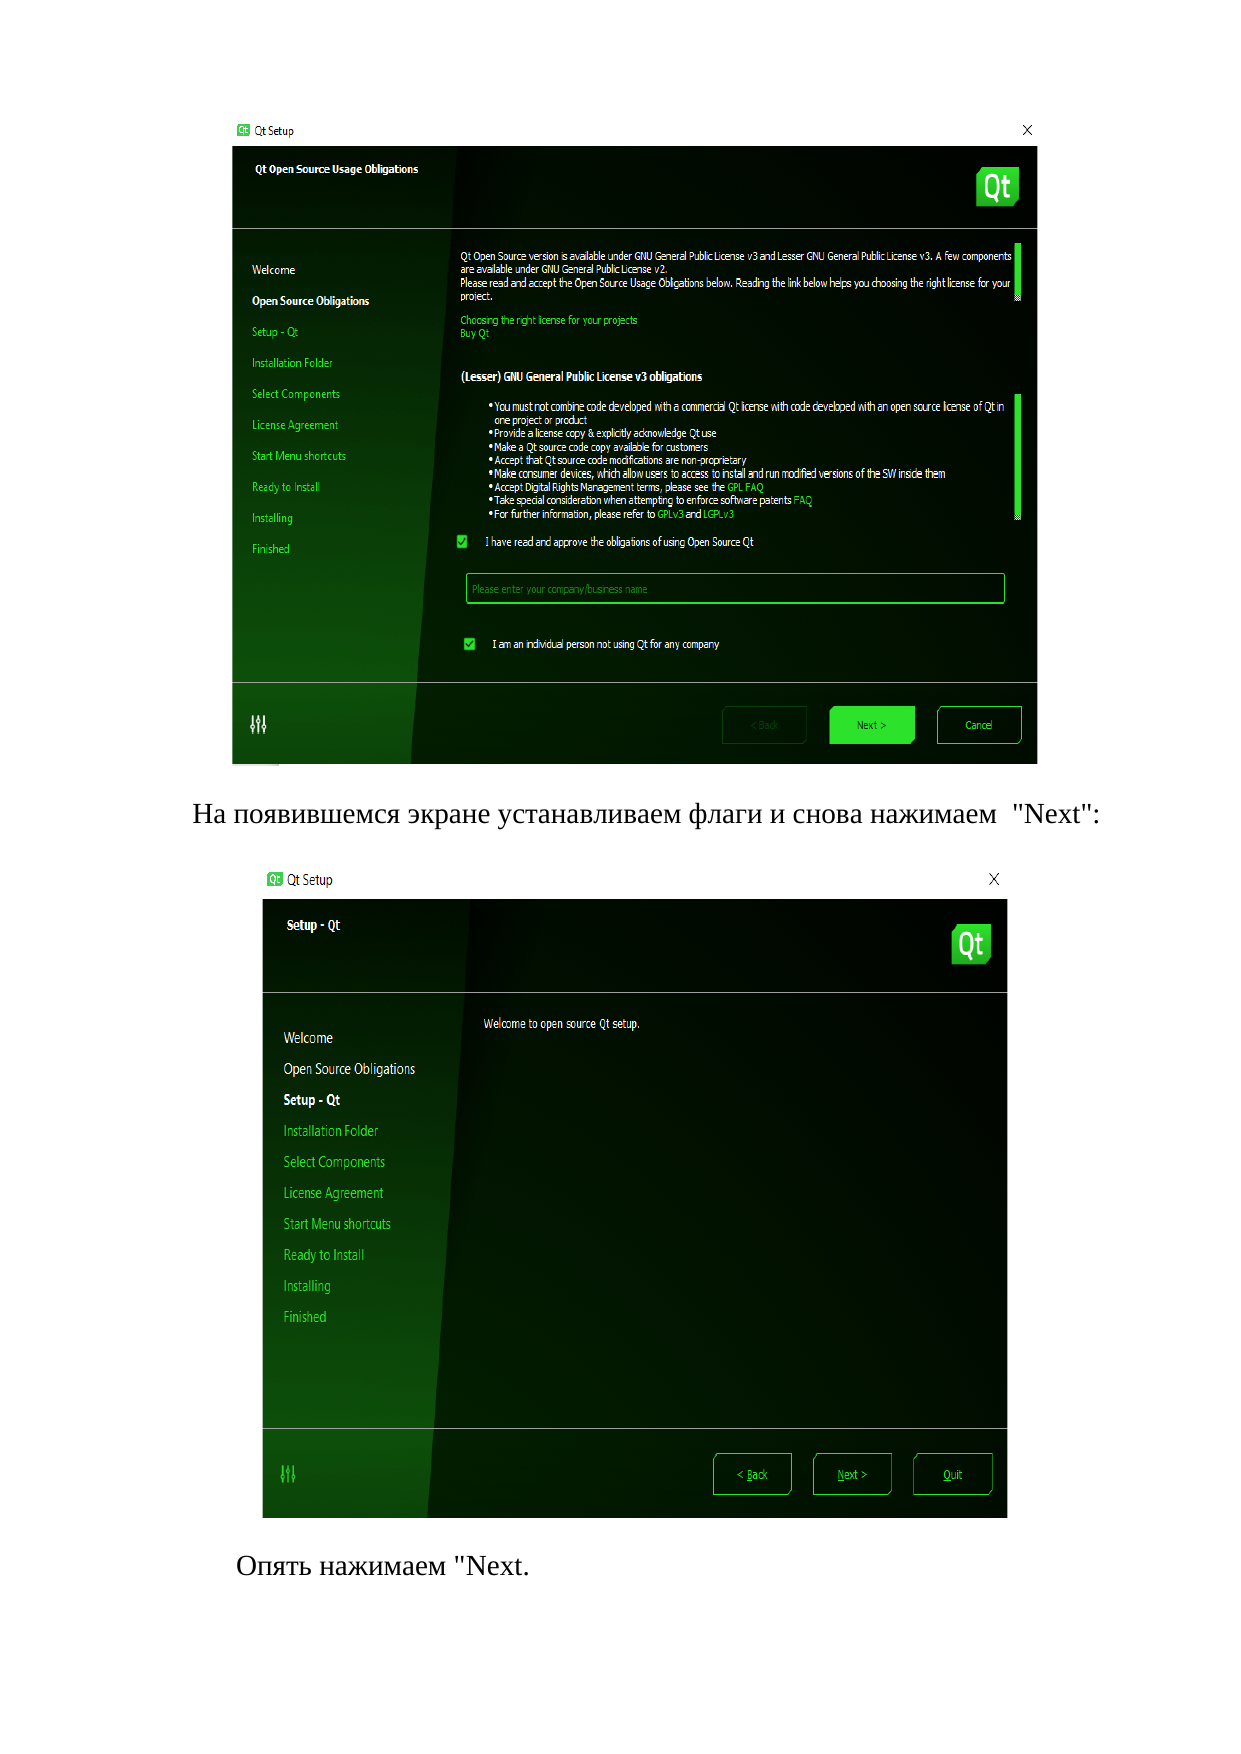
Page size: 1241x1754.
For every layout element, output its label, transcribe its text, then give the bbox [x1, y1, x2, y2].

text Опять нажимаем "Next. [118, 1548, 1152, 1582]
picture [232, 118, 1038, 766]
text На появившемся экране устанавливаем флаги и снова нажимаем "Next": [118, 796, 1152, 830]
picture [262, 863, 1008, 1518]
